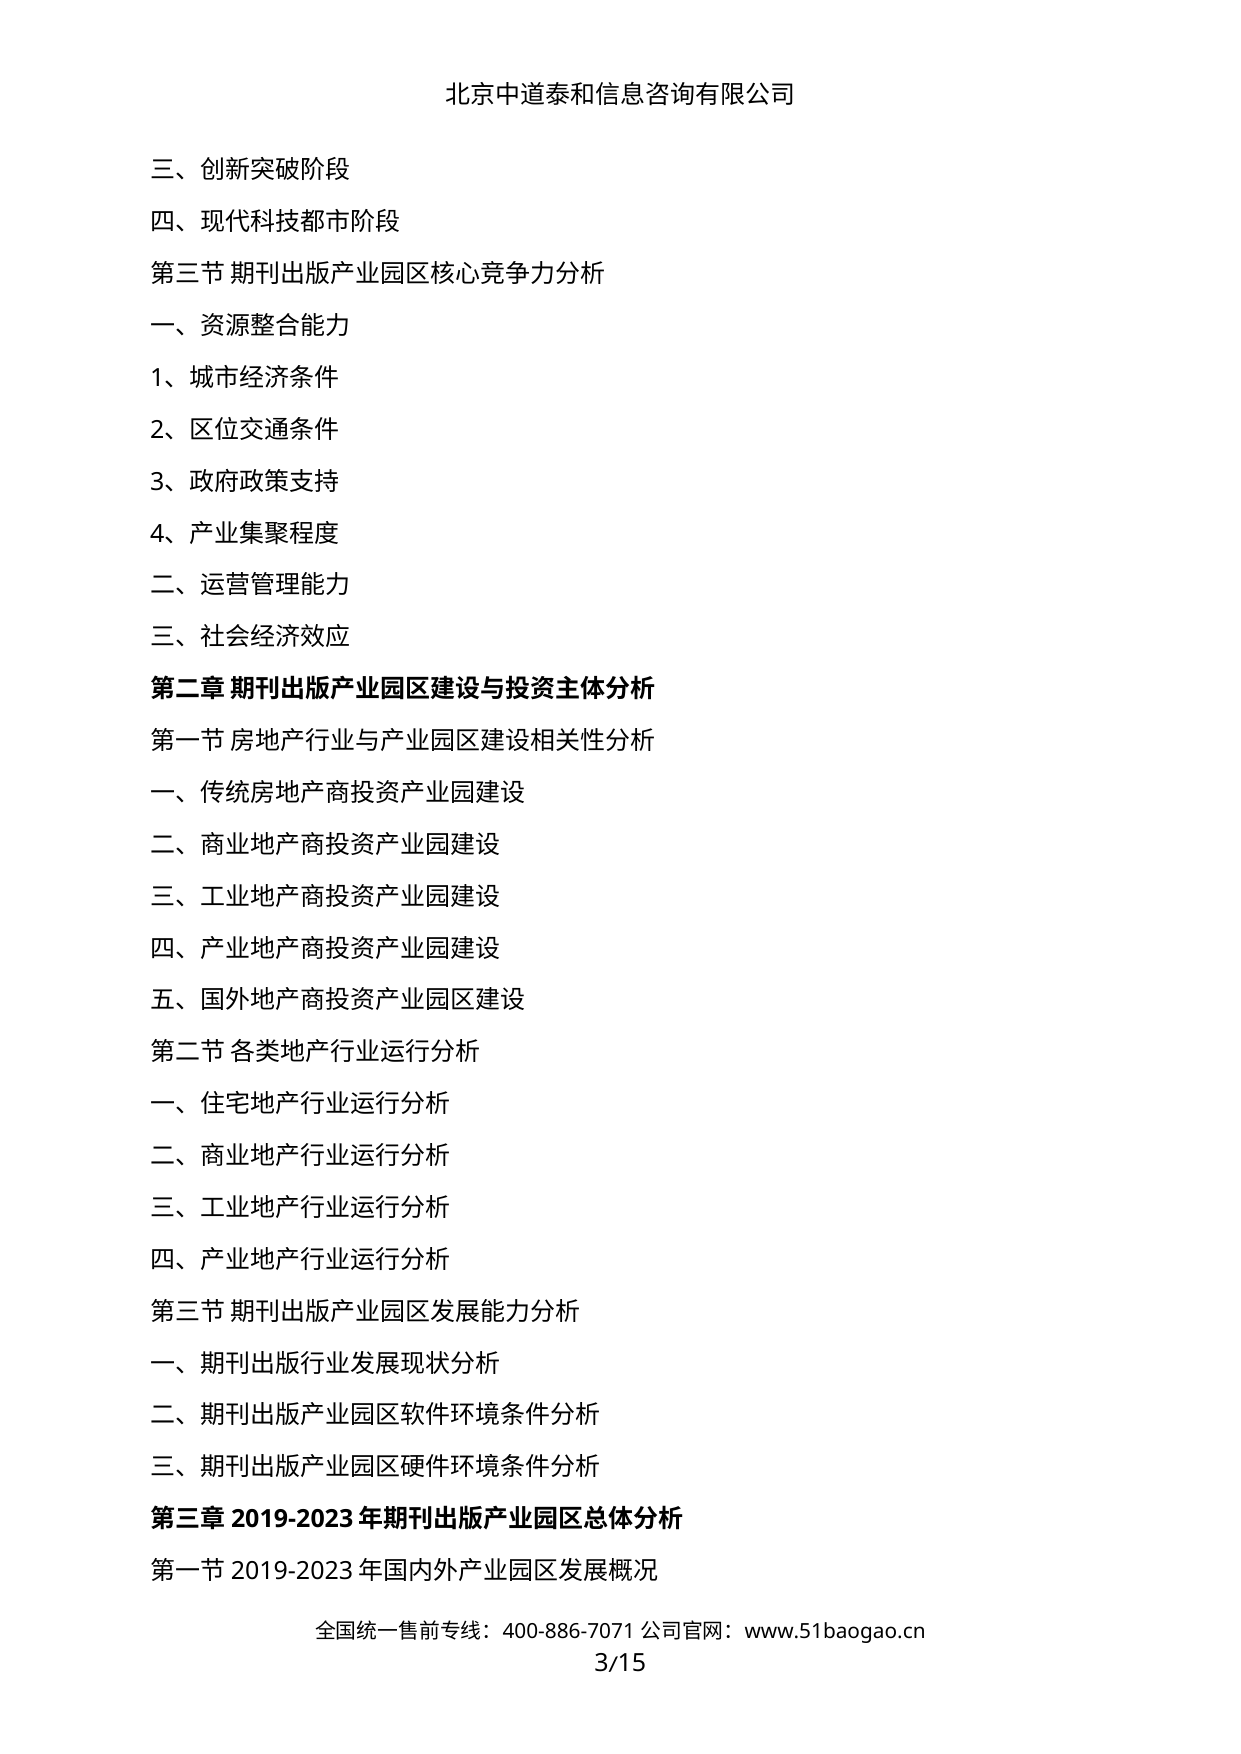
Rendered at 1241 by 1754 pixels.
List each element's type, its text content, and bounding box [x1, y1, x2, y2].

text 四、现代科技都市阶段 [150, 202, 1090, 238]
text 五、国外地产商投资产业园区建设 [150, 980, 1090, 1016]
text 一、住宅地产行业运行分析 [150, 1084, 1090, 1120]
text 第二节 各类地产行业运行分析 [150, 1032, 1090, 1068]
text 三、创新突破阶段 [150, 150, 1090, 186]
text 一、传统房地产商投资产业园建设 [150, 772, 1090, 809]
text 四、产业地产商投资产业园建设 [150, 928, 1090, 964]
text 一、期刊出版行业发展现状分析 [150, 1343, 1090, 1379]
text 第三节 期刊出版产业园区发展能力分析 [150, 1291, 1090, 1327]
text 二、商业地产行业运行分析 [150, 1136, 1090, 1172]
text 4、产业集聚程度 [150, 513, 1090, 549]
text 三、工业地产行业运行分析 [150, 1187, 1090, 1224]
text 第一节 2019-2023年国内外产业园区发展概况 [150, 1551, 1090, 1587]
text 2、区位交通条件 [150, 409, 1090, 446]
text 二、期刊出版产业园区软件环境条件分析 [150, 1395, 1090, 1431]
text 四、产业地产行业运行分析 [150, 1239, 1090, 1276]
text 三、期刊出版产业园区硬件环境条件分析 [150, 1447, 1090, 1483]
text 二、商业地产商投资产业园建设 [150, 824, 1090, 861]
text 3、政府政策支持 [150, 461, 1090, 497]
text 三、工业地产商投资产业园建设 [150, 876, 1090, 912]
text 第三章 2019-2023年期刊出版产业园区总体分析 [150, 1499, 1090, 1535]
text 1、城市经济条件 [150, 357, 1090, 394]
text 第一节 房地产行业与产业园区建设相关性分析 [150, 721, 1090, 757]
text 三、社会经济效应 [150, 617, 1090, 653]
text 二、运营管理能力 [150, 565, 1090, 601]
text 第二章 期刊出版产业园区建设与投资主体分析 [150, 669, 1090, 705]
text 一、资源整合能力 [150, 306, 1090, 342]
text 第三节 期刊出版产业园区核心竞争力分析 [150, 254, 1090, 290]
